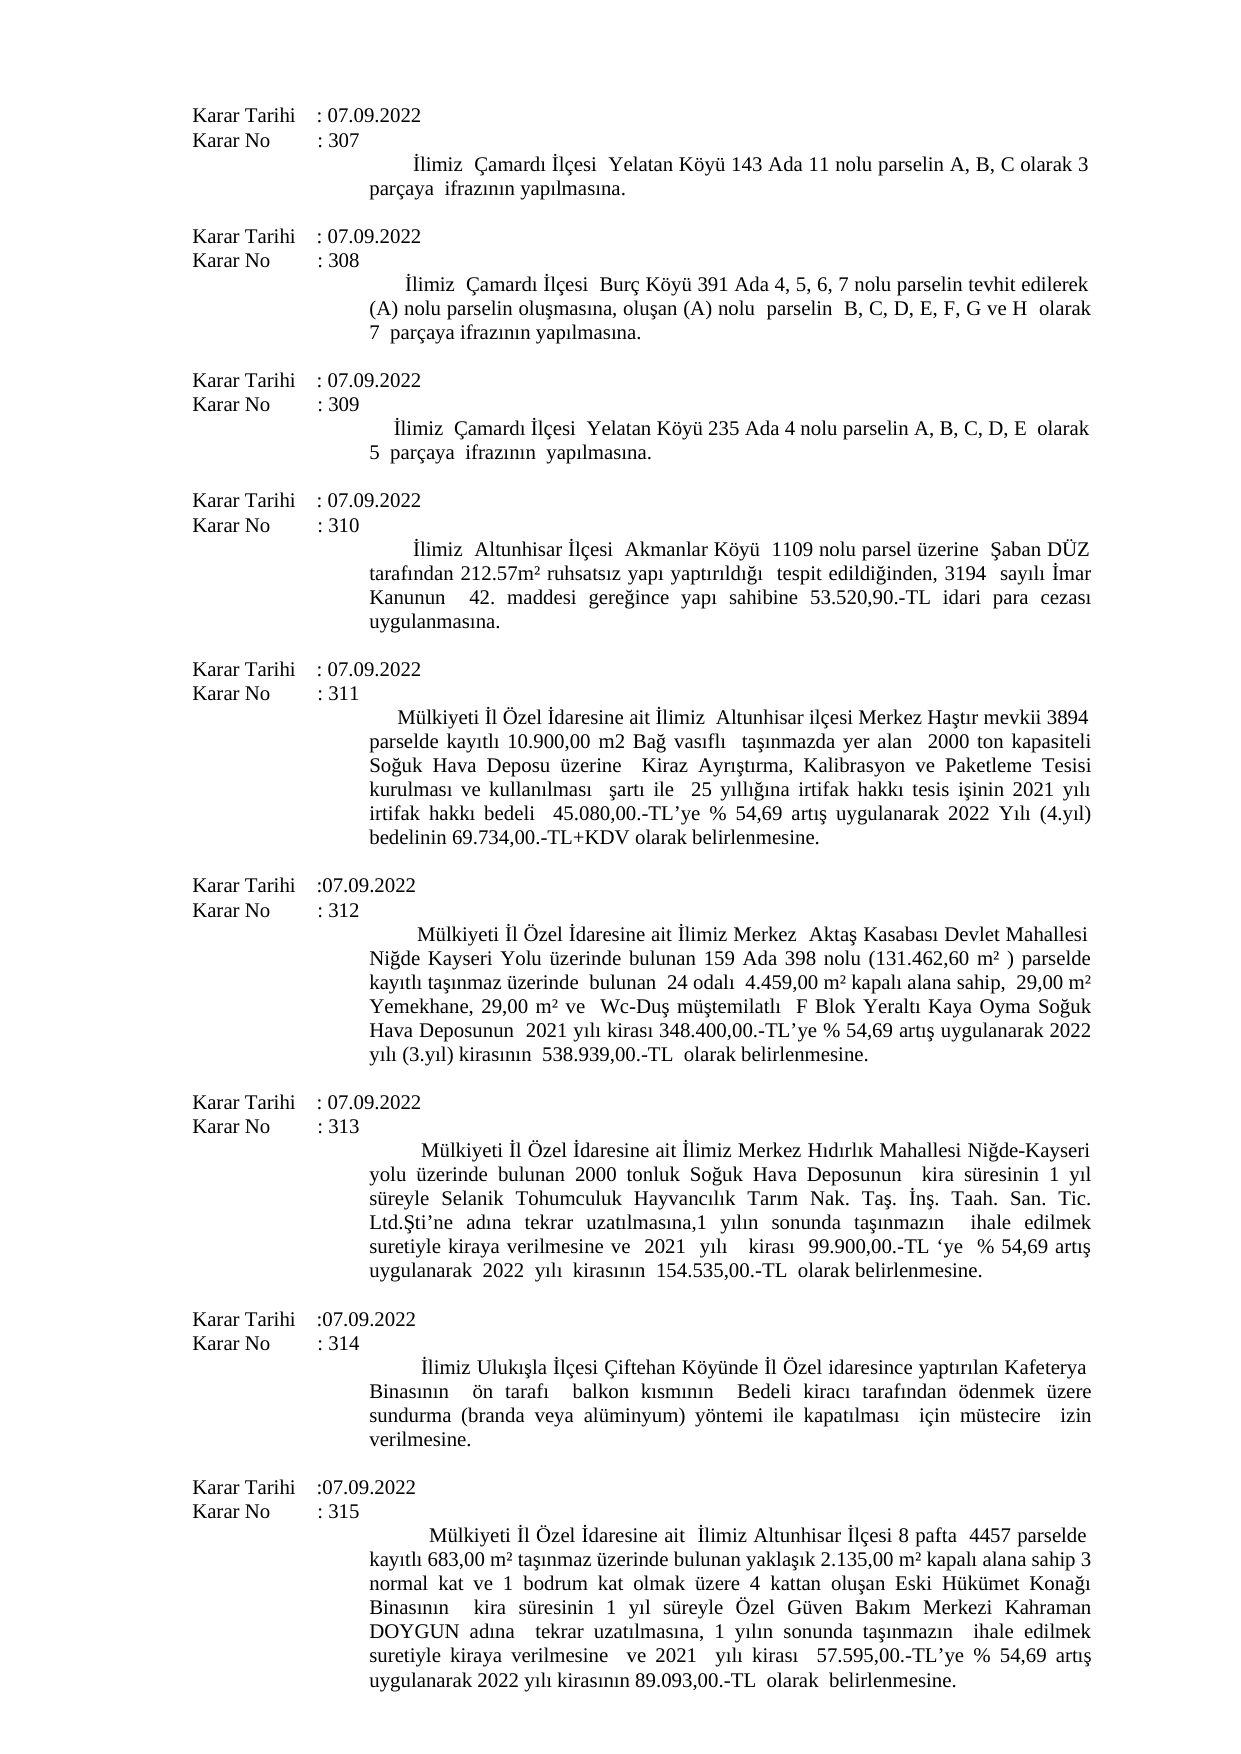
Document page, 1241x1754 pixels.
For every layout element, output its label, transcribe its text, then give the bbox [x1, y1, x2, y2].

text Karar Tarihi : 07.09.2022 [192, 224, 1093, 248]
text Karar Tarihi : 07.09.2022 [192, 1090, 1093, 1114]
text İlimiz Altunhisar İlçesi Akmanlar Köyü 1109 nolu parsel üzerine Şaban DÜZ tarafından 212.57m² ruhsatsız yapı yaptırıldığı tespit edildiğinden, 3194 sayılı İmar Kanunun 42. maddesi gereğince yapı sahibine 53.520,90.-TL idari para cezası uygulanmasına. [192, 537, 1093, 633]
text Karar Tarihi : 07.09.2022 [192, 657, 1093, 681]
text Karar Tarihi : 07.09.2022 [192, 488, 1093, 512]
text Mülkiyeti İl Özel İdaresine ait İlimiz Altunhisar İlçesi 8 pafta 4457 parselde kayıtlı 683,00 m² taşınmaz üzerinde bulunan yaklaşık 2.135,00 m² kapalı alana sahip 3 normal kat ve 1 bodrum kat olmak üzere 4 kattan oluşan Eski Hükümet Konağı Binasının kira süresinin 1 yıl süreyle Özel Güven Bakım Merkezi Kahraman DOYGUN adına tekrar uzatılmasına, 1 yılın sonunda taşınmazın ihale edilmek suretiyle kiraya verilmesine ve 2021 yılı kirası 57.595,00.-TL’ye % 54,69 artış uygulanarak 2022 yılı kirasının 89.093,00.-TL olarak belirlenmesine. [192, 1523, 1093, 1692]
text Mülkiyeti İl Özel İdaresine ait İlimiz Altunhisar ilçesi Merkez Haştır mevkii 3894 parselde kayıtlı 10.900,00 m2 Bağ vasıflı taşınmazda yer alan 2000 ton kapasiteli Soğuk Hava Deposu üzerine Kiraz Ayrıştırma, Kalibrasyon ve Paketleme Tesisi kurulması ve kullanılması şartı ile 25 yıllığına irtifak hakkı tesis işinin 2021 yılı irtifak hakkı bedeli 45.080,00.-TL’ye % 54,69 artış uygulanarak 2022 Yılı (4.yıl) bedelinin 69.734,00.-TL+KDV olarak belirlenmesine. [192, 705, 1093, 849]
text Karar Tarihi :07.09.2022 [192, 1307, 1093, 1331]
text Karar No : 307 [192, 127, 1093, 152]
text İlimiz Çamardı İlçesi Burç Köyü 391 Ada 4, 5, 6, 7 nolu parselin tevhit edilerek (A) nolu parselin oluşmasına, oluşan (A) nolu parselin B, C, D, E, F, G ve H olarak 7 parçaya ifrazının yapılmasına. [192, 272, 1093, 344]
text Karar No : 308 [192, 248, 1093, 272]
text Karar No : 310 [192, 512, 1093, 537]
text Karar No : 312 [192, 897, 1093, 922]
text İlimiz Çamardı İlçesi Yelatan Köyü 143 Ada 11 nolu parselin A, B, C olarak 3 parçaya ifrazının yapılmasına. [192, 152, 1093, 200]
text Karar No : 313 [192, 1114, 1093, 1138]
text İlimiz Çamardı İlçesi Yelatan Köyü 235 Ada 4 nolu parselin A, B, C, D, E olarak 5 parçaya ifrazının yapılmasına. [192, 416, 1093, 464]
text Karar Tarihi : 07.09.2022 [192, 103, 1093, 127]
text Mülkiyeti İl Özel İdaresine ait İlimiz Merkez Aktaş Kasabası Devlet Mahallesi Niğde Kayseri Yolu üzerinde bulunan 159 Ada 398 nolu (131.462,60 m² ) parselde kayıtlı taşınmaz üzerinde bulunan 24 odalı 4.459,00 m² kapalı alana sahip, 29,00 m² Yemekhane, 29,00 m² ve Wc-Duş müştemilatlı F Blok Yeraltı Kaya Oyma Soğuk Hava Deposunun 2021 yılı kirası 348.400,00.-TL’ye % 54,69 artış uygulanarak 2022 yılı (3.yıl) kirasının 538.939,00.-TL olarak belirlenmesine. [192, 922, 1093, 1066]
text Karar No : 314 [192, 1331, 1093, 1355]
text Karar Tarihi :07.09.2022 [192, 1475, 1093, 1499]
text Karar Tarihi : 07.09.2022 [192, 368, 1093, 392]
text Karar No : 315 [192, 1499, 1093, 1523]
text Mülkiyeti İl Özel İdaresine ait İlimiz Merkez Hıdırlık Mahallesi Niğde-Kayseri yolu üzerinde bulunan 2000 tonluk Soğuk Hava Deposunun kira süresinin 1 yıl süreyle Selanik Tohumculuk Hayvancılık Tarım Nak. Taş. İnş. Taah. San. Tic. Ltd.Şti’ne adına tekrar uzatılmasına,1 yılın sonunda taşınmazın ihale edilmek suretiyle kiraya verilmesine ve 2021 yılı kirası 99.900,00.-TL ‘ye % 54,69 artış uygulanarak 2022 yılı kirasının 154.535,00.-TL olarak belirlenmesine. [192, 1138, 1093, 1282]
text İlimiz Ulukışla İlçesi Çiftehan Köyünde İl Özel idaresince yaptırılan Kafeterya Binasının ön tarafı balkon kısmının Bedeli kiracı tarafından ödenmek üzere sundurma (branda veya alüminyum) yöntemi ile kapatılması için müstecire izin verilmesine. [192, 1355, 1093, 1451]
text Karar No : 311 [192, 681, 1093, 705]
text Karar Tarihi :07.09.2022 [192, 873, 1093, 897]
text Karar No : 309 [192, 392, 1093, 416]
